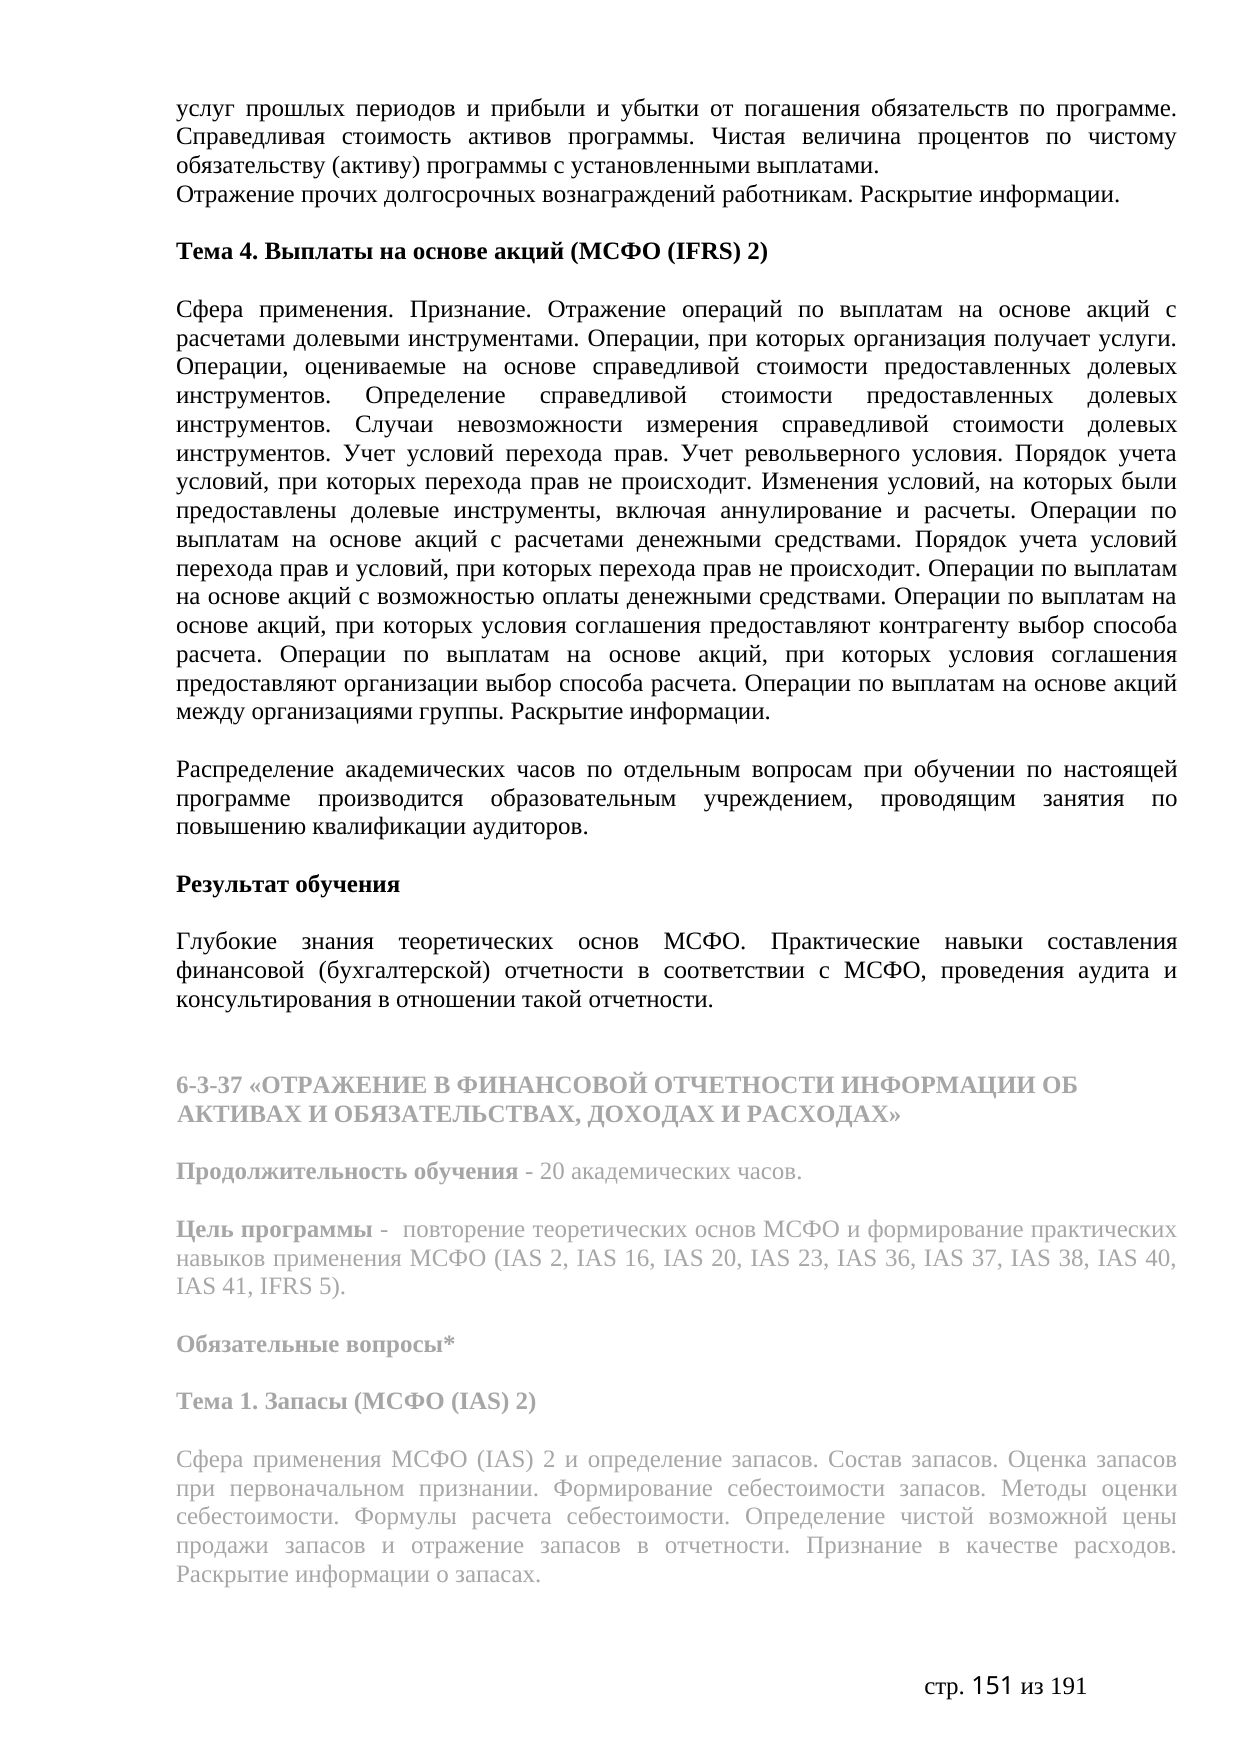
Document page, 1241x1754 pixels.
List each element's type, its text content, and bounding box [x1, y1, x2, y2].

text Глубокие знания теоретических основ МСФО. Практические навыки составления финансовой (бухгалтерской) отчетности в соответствии с МСФО, проведения аудита и консультирования в отношении такой отчетности. [176, 926, 1178, 1013]
text Обязательные вопросы* [176, 1329, 1178, 1358]
text Цель программы - повторение теоретических основ МСФО и формирование практических навыков применения МСФО (IAS 2, IAS 16, IAS 20, IAS 23, IAS 36, IAS 37, IAS 38, IAS 40, IAS 41, IFRS 5). [176, 1214, 1178, 1300]
text Отражение прочих долгосрочных вознаграждений работникам. Раскрытие информации. [176, 179, 1178, 208]
text Сфера применения. Признание. Отражение операций по выплатам на основе акций с расчетами долевыми инструментами. Операции, при которых организация получает услуги. Операции, оцениваемые на основе справедливой стоимости предоставленных долевых инструментов. Определение справедливой стоимости предоставленных долевых инструментов. Случаи невозможности измерения справедливой стоимости долевых инструментов. Учет условий перехода прав. Учет револьверного условия. Порядок учета условий, при которых перехода прав не происходит. Изменения условий, на которых были предоставлены долевые инструменты, включая аннулирование и расчеты. Операции по выплатам на основе акций с расчетами денежными средствами. Порядок учета условий перехода прав и условий, при которых перехода прав не происходит. Операции по выплатам на основе акций с возможностью оплаты денежными средствами. Операции по выплатам на основе акций, при которых условия соглашения предоставляют контрагенту выбор способа расчета. Операции по выплатам на основе акций, при которых условия соглашения предоставляют организации выбор способа расчета. Операции по выплатам на основе акций между организациями группы. Раскрытие информации. [176, 294, 1178, 725]
text Результат обучения [176, 869, 1178, 898]
text Продолжительность обучения - 20 академических часов. [176, 1156, 1178, 1185]
text Распределение академических часов по отдельным вопросам при обучении по настоящей программе производится образовательным учреждением, проводящим занятия по повышению квалификации аудиторов. [176, 754, 1178, 840]
text Сфера применения МСФО (IAS) 2 и определение запасов. Состав запасов. Оценка запасов при первоначальном признании. Формирование себестоимости запасов. Методы оценки себестоимости. Формулы расчета себестоимости. Определение чистой возможной цены продажи запасов и отражение запасов в отчетности. Признание в качестве расходов. Раскрытие информации о запасах. [176, 1444, 1178, 1588]
text Тема 1. Запасы (МСФО (IAS) 2) [176, 1386, 1178, 1415]
text Тема 4. Выплаты на основе акций (МСФО (IFRS) 2) [176, 236, 1178, 265]
text 6-3-37 «ОТРАЖЕНИЕ В ФИНАНСОВОЙ ОТЧЕТНОСТИ ИНФОРМАЦИИ ОБ АКТИВАХ И ОБЯЗАТЕЛЬСТВАХ, ДОХОДАХ И РАСХОДАХ» [176, 1070, 1178, 1128]
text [176, 93, 1178, 179]
